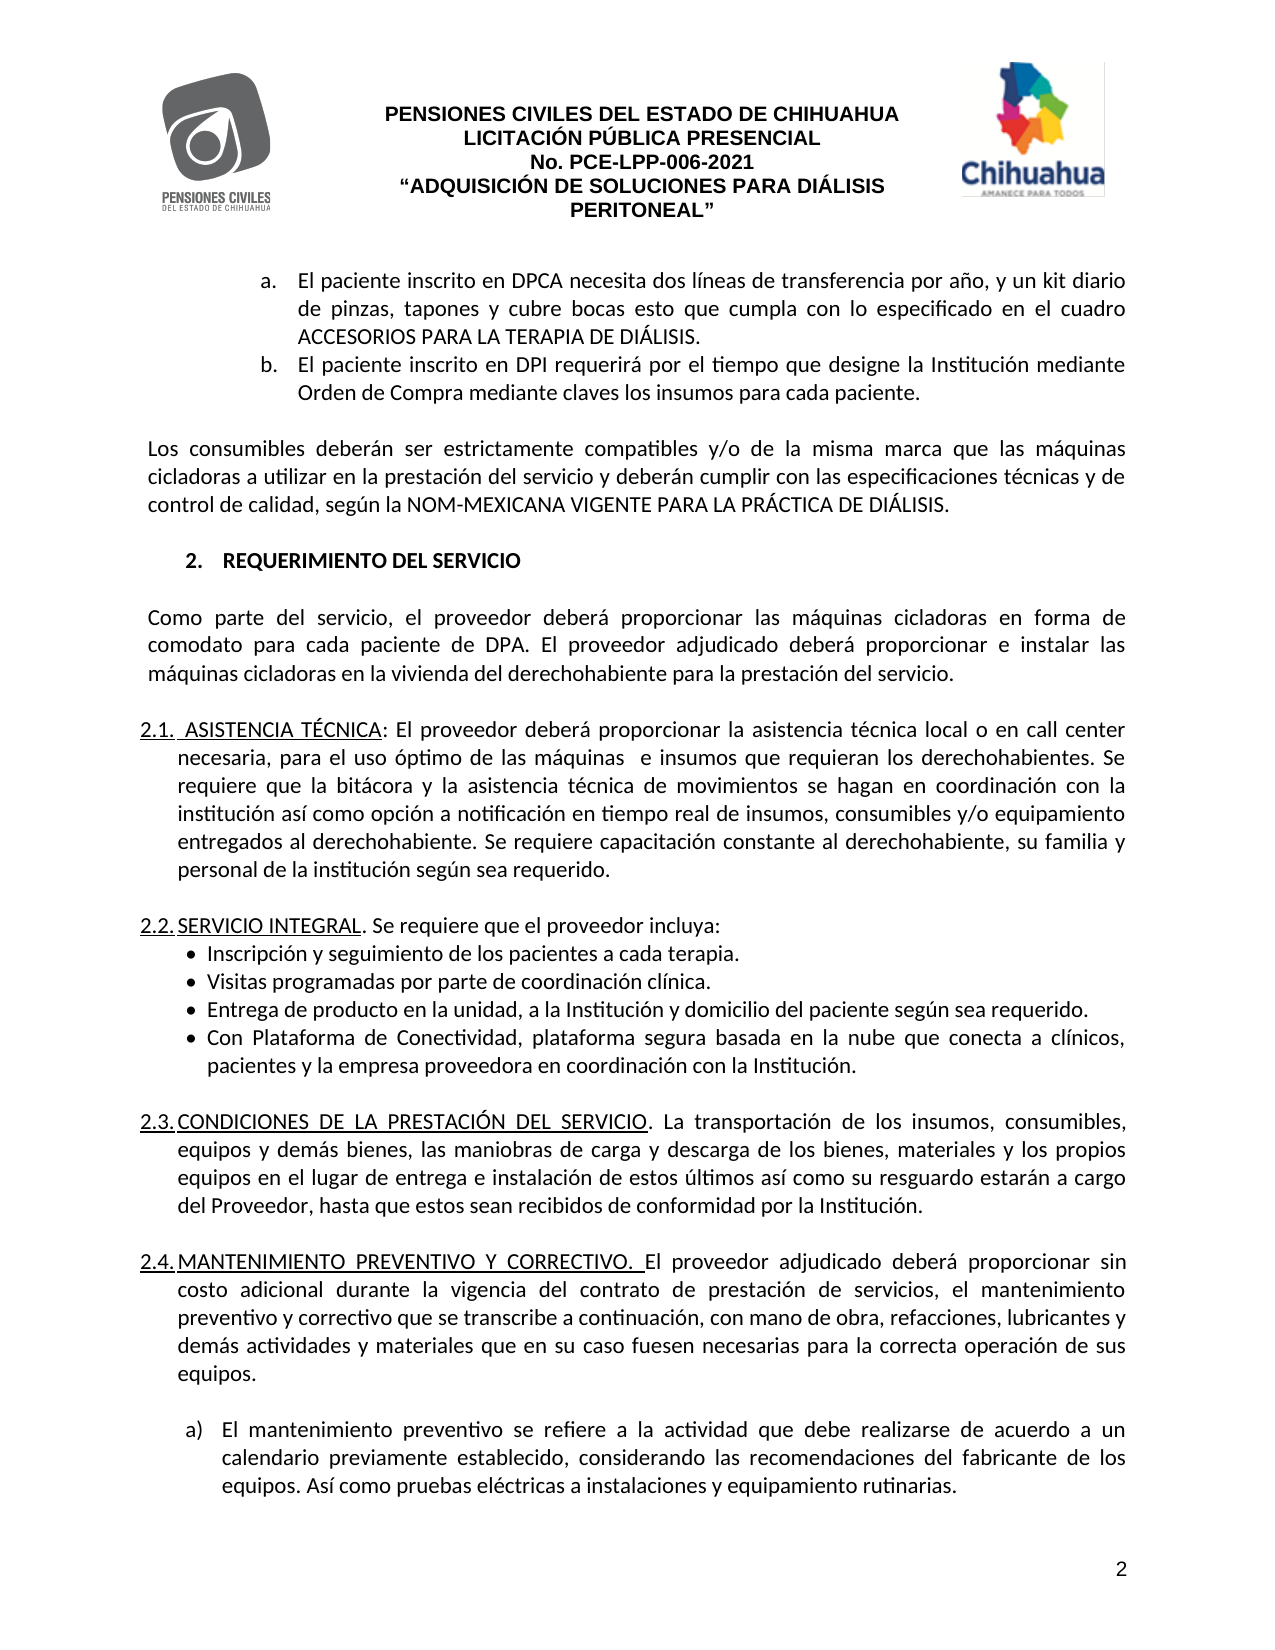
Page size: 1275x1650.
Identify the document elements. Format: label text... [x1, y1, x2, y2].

list REQUERIMIENTO DEL SERVICIO [185, 547, 1127, 574]
text Los consumibles deberán ser estrictamente compatibles y/o de la misma marca que las máquinas cicladoras a utilizar en la prestación del servicio y deberán cumplir con las especificaciones técnicas y de control de calidad, según la NOM-MEXICANA VIGENTE PARA LA PRÁCTICA DE DIÁLISIS. [148, 434, 1127, 518]
list MANTENIMIENTO PREVENTIVO Y CORRECTIVO. El proveedor adjudicado deberá proporcionar sin costo adicional durante la vigencia del contrato de prestación de servicios, el mantenimiento preventivo y correctivo que se transcribe a continuación, con mano de obra, refacciones, lubricantes y demás actividades y materiales que en su caso fuesen necesarias para la correcta operación de sus equipos. [140, 1247, 1127, 1387]
picture [162, 73, 271, 211]
list Entrega de producto en la unidad, a la Institución y domicilio del paciente según sea requerido. [185, 995, 1127, 1023]
list Visitas programadas por parte de coordinación clínica. [185, 967, 1127, 995]
list El paciente inscrito en DPI requerirá por el tiempo que designe la Institución mediante Orden de Compra mediante claves los insumos para cada paciente. [260, 350, 1127, 406]
list CONDICIONES DE LA PRESTACIÓN DEL SERVICIO. La transportación de los insumos, consumibles, equipos y demás bienes, las maniobras de carga y descarga de los bienes, materiales y los propios equipos en el lugar de entrega e instalación de estos últimos así como su resguardo estarán a cargo del Proveedor, hasta que estos sean recibidos de conformidad por la Institución. [140, 1107, 1127, 1219]
picture [962, 62, 1108, 200]
list SERVICIO INTEGRAL. Se requiere que el proveedor incluya: [140, 911, 1127, 939]
text Como parte del servicio, el proveedor deberá proporcionar las máquinas cicladoras en forma de comodato para cada paciente de DPA. El proveedor adjudicado deberá proporcionar e instalar las máquinas cicladoras en la vivienda del derechohabiente para la prestación del servicio. [148, 603, 1127, 687]
list El mantenimiento preventivo se refiere a la actividad que debe realizarse de acuerdo a un calendario previamente establecido, considerando las recomendaciones del fabricante de los equipos. Así como pruebas eléctricas a instalaciones y equipamiento rutinarias. [185, 1415, 1127, 1499]
list ASISTENCIA TÉCNICA: El proveedor deberá proporcionar la asistencia técnica local o en call center necesaria, para el uso óptimo de las máquinas e insumos que requieran los derechohabientes. Se requiere que la bitácora y la asistencia técnica de movimientos se hagan en coordinación con la institución así como opción a notificación en tiempo real de insumos, consumibles y/o equipamiento entregados al derechohabiente. Se requiere capacitación constante al derechohabiente, su familia y personal de la institución según sea requerido. [140, 715, 1127, 883]
list Inscripción y seguimiento de los pacientes a cada terapia. [185, 939, 1127, 967]
list El paciente inscrito en DPCA necesita dos líneas de transferencia por año, y un kit diario de pinzas, tapones y cubre bocas esto que cumpla con lo especificado en el cuadro ACCESORIOS PARA LA TERAPIA DE DIÁLISIS. [260, 266, 1127, 350]
list Con Plataforma de Conectividad, plataforma segura basada en la nube que conecta a clínicos, pacientes y la empresa proveedora en coordinación con la Institución. [185, 1023, 1127, 1079]
